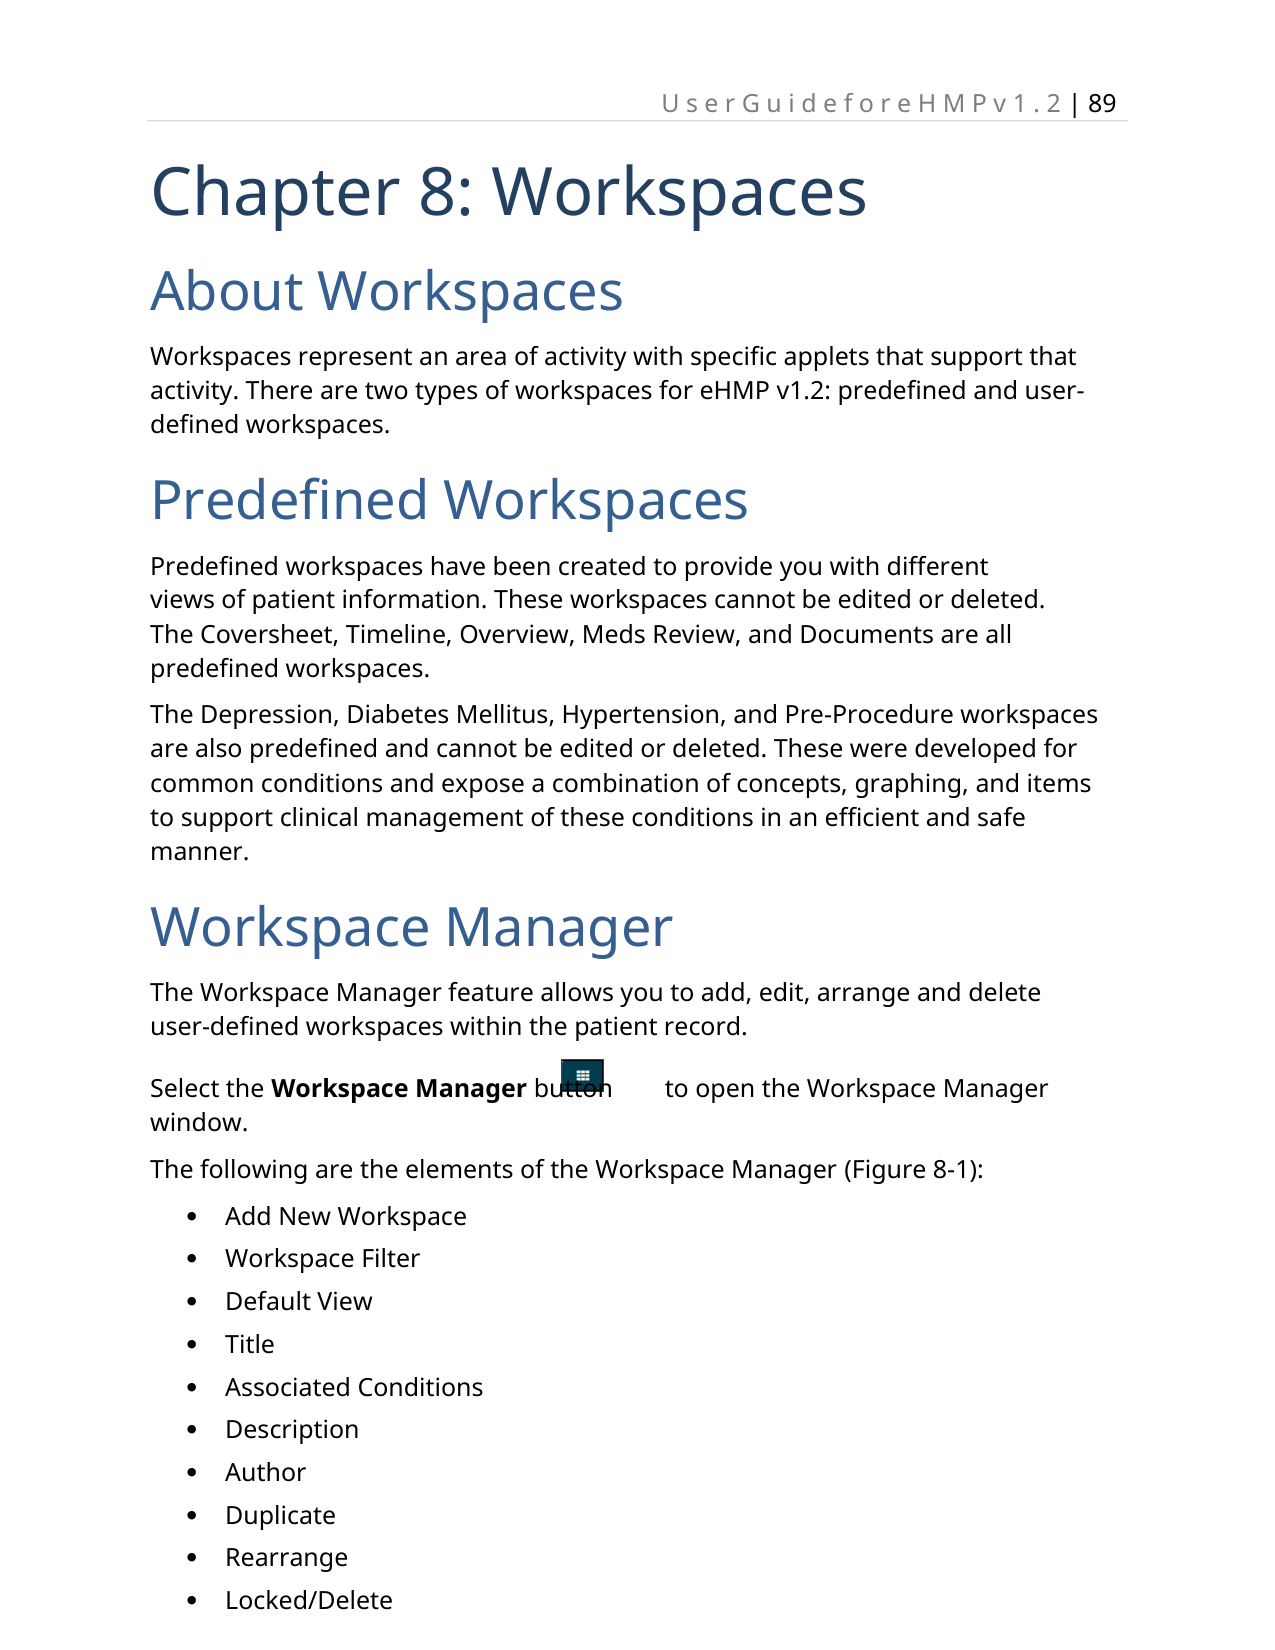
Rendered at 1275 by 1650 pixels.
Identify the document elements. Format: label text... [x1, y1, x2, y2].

list Duplicate [187, 1497, 1142, 1531]
list Rearrange [187, 1540, 1142, 1574]
list Locked/Delete [187, 1583, 1142, 1617]
subtitle About Workspaces [150, 253, 1142, 326]
list Description [187, 1412, 1142, 1446]
text The Workspace Manager feature allows you to add, edit, arrange and delete user-defined workspaces within the patient record. [150, 974, 1067, 1043]
list Title [187, 1326, 1142, 1361]
list Add New Workspace [187, 1198, 1142, 1232]
list Default View [187, 1284, 1142, 1318]
text Select the Workspace Manager button to open the Workspace Manager window. [150, 1071, 1142, 1139]
text Workspaces represent an area of activity with specific applets that support that activity. There are two types of workspaces for eHMP v1.2: predefined and user-defined workspaces. [150, 339, 1116, 441]
subtitle Chapter 8: Workspaces [150, 153, 1142, 231]
list Workspace Filter [187, 1241, 1142, 1275]
text Predefined workspaces have been created to provide you with different views of patient information. These workspaces cannot be edited or deleted. The Coversheet, Timeline, Overview, Meds Review, and Documents are all predefined workspaces. [150, 548, 1054, 684]
subtitle Predefined Workspaces [150, 462, 1142, 535]
text The Depression, Diabetes Mellitus, Hypertension, and Pre-Procedure workspaces are also predefined and cannot be edited or deleted. These were developed for common conditions and expose a combination of concepts, graphing, and items to support clinical management of these conditions in an efficient and safe manner. [150, 697, 1121, 867]
list Associated Conditions [187, 1369, 1142, 1403]
subtitle Workspace Manager [150, 888, 1142, 962]
text The following are the elements of the Workspace Manager (Figure 8-1): [150, 1152, 1142, 1186]
list Author [187, 1454, 1142, 1489]
